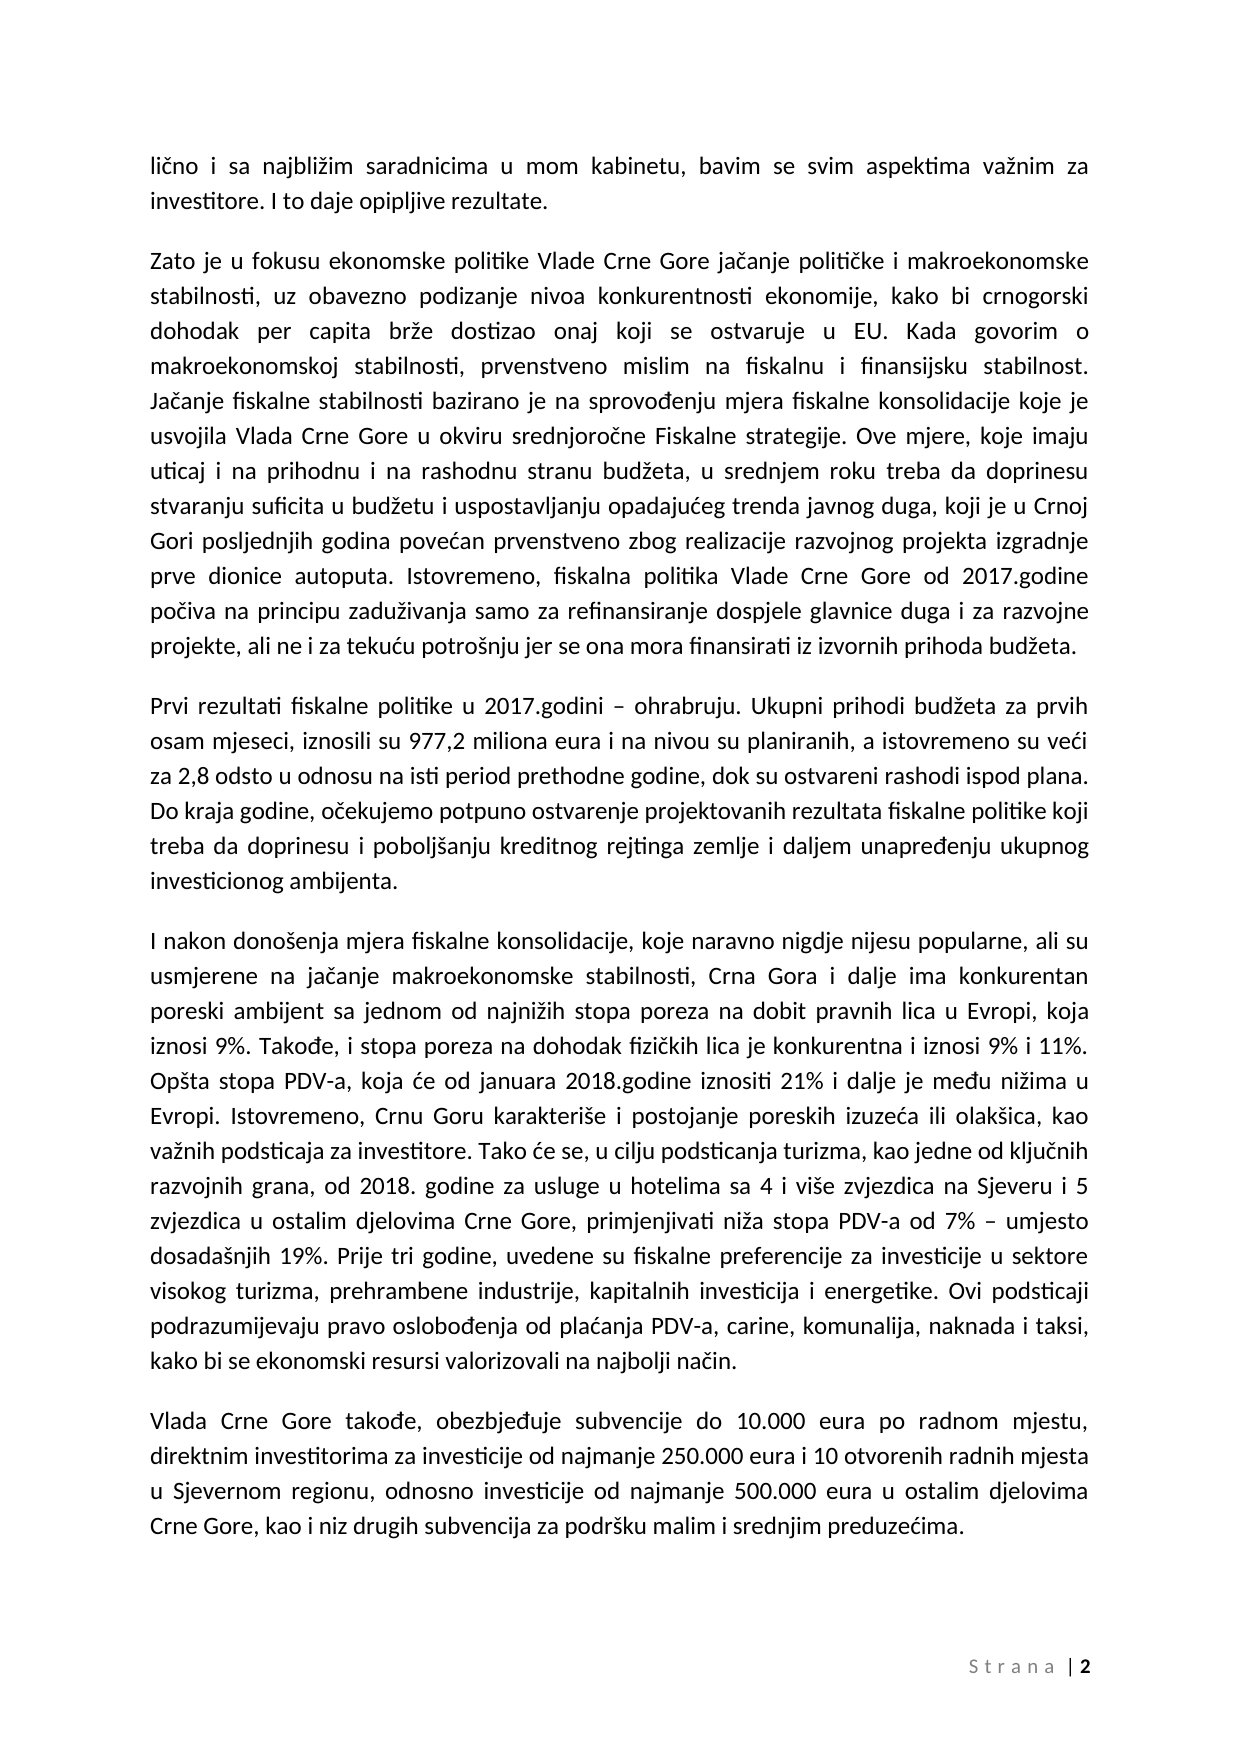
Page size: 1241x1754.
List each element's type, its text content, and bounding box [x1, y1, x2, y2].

text Prvi rezultati fiskalne politike u 2017.godini – ohrabruju. Ukupni prihodi budžeta za prvih osam mjeseci, iznosili su 977,2 miliona eura i na nivou su planiranih, a istovremeno su veći za 2,8 odsto u odnosu na isti period prethodne godine, dok su ostvareni rashodi ispod plana. Do kraja godine, očekujemo potpuno ostvarenje projektovanih rezultata fiskalne politike koji treba da doprinesu i poboljšanju kreditnog rejtinga zemlje i daljem unapređenju ukupnog investicionog ambijenta. [150, 690, 1090, 896]
text Zato je u fokusu ekonomske politike Vlade Crne Gore jačanje političke i makroekonomske stabilnosti, uz obavezno podizanje nivoa konkurentnosti ekonomije, kako bi crnogorski dohodak per capita brže dostizao onaj koji se ostvaruje u EU. Kada govorim o makroekonomskoj stabilnosti, prvenstveno mislim na fiskalnu i finansijsku stabilnost. Jačanje fiskalne stabilnosti bazirano je na sprovođenju mjera fiskalne konsolidacije koje je usvojila Vlada Crne Gore u okviru srednjoročne Fiskalne strategije. Ove mjere, koje imaju uticaj i na prihodnu i na rashodnu stranu budžeta, u srednjem roku treba da doprinesu stvaranju suficita u budžetu i uspostavljanju opadajućeg trenda javnog duga, koji je u Crnoj Gori posljednjih godina povećan prvenstveno zbog realizacije razvojnog projekta izgradnje prve dionice autoputa. Istovremeno, fiskalna politika Vlade Crne Gore od 2017.godine počiva na principu zaduživanja samo za refinansiranje dospjele glavnice duga i za razvojne projekte, ali ne i za tekuću potrošnju jer se ona mora finansirati iz izvornih prihoda budžeta. [150, 245, 1090, 661]
text Vlada Crne Gore takođe, obezbjeđuje subvencije do 10.000 eura po radnom mjestu, direktnim investitorima za investicije od najmanje 250.000 eura i 10 otvorenih radnih mjesta u Sjevernom regionu, odnosno investicije od najmanje 500.000 eura u ostalim djelovima Crne Gore, kao i niz drugih subvencija za podršku malim i srednjim preduzećima. [150, 1405, 1090, 1541]
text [150, 150, 1090, 216]
text I nakon donošenja mjera fiskalne konsolidacije, koje naravno nigdje nijesu popularne, ali su usmjerene na jačanje makroekonomske stabilnosti, Crna Gora i dalje ima konkurentan poreski ambijent sa jednom od najnižih stopa poreza na dobit pravnih lica u Evropi, koja iznosi 9%. Takođe, i stopa poreza na dohodak fizičkih lica je konkurentna i iznosi 9% i 11%. Opšta stopa PDV-a, koja će od januara 2018.godine iznositi 21% i dalje je među nižima u Evropi. Istovremeno, Crnu Goru karakteriše i postojanje poreskih izuzeća ili olakšica, kao važnih podsticaja za investitore. Tako će se, u cilju podsticanja turizma, kao jedne od ključnih razvojnih grana, od 2018. godine za usluge u hotelima sa 4 i više zvjezdica na Sjeveru i 5 zvjezdica u ostalim djelovima Crne Gore, primjenjivati niža stopa PDV-a od 7% – umjesto dosadašnjih 19%. Prije tri godine, uvedene su fiskalne preferencije za investicije u sektore visokog turizma, prehrambene industrije, kapitalnih investicija i energetike. Ovi podsticaji podrazumijevaju pravo oslobođenja od plaćanja PDV-a, carine, komunalija, naknada i taksi, kako bi se ekonomski resursi valorizovali na najbolji način. [150, 925, 1090, 1376]
